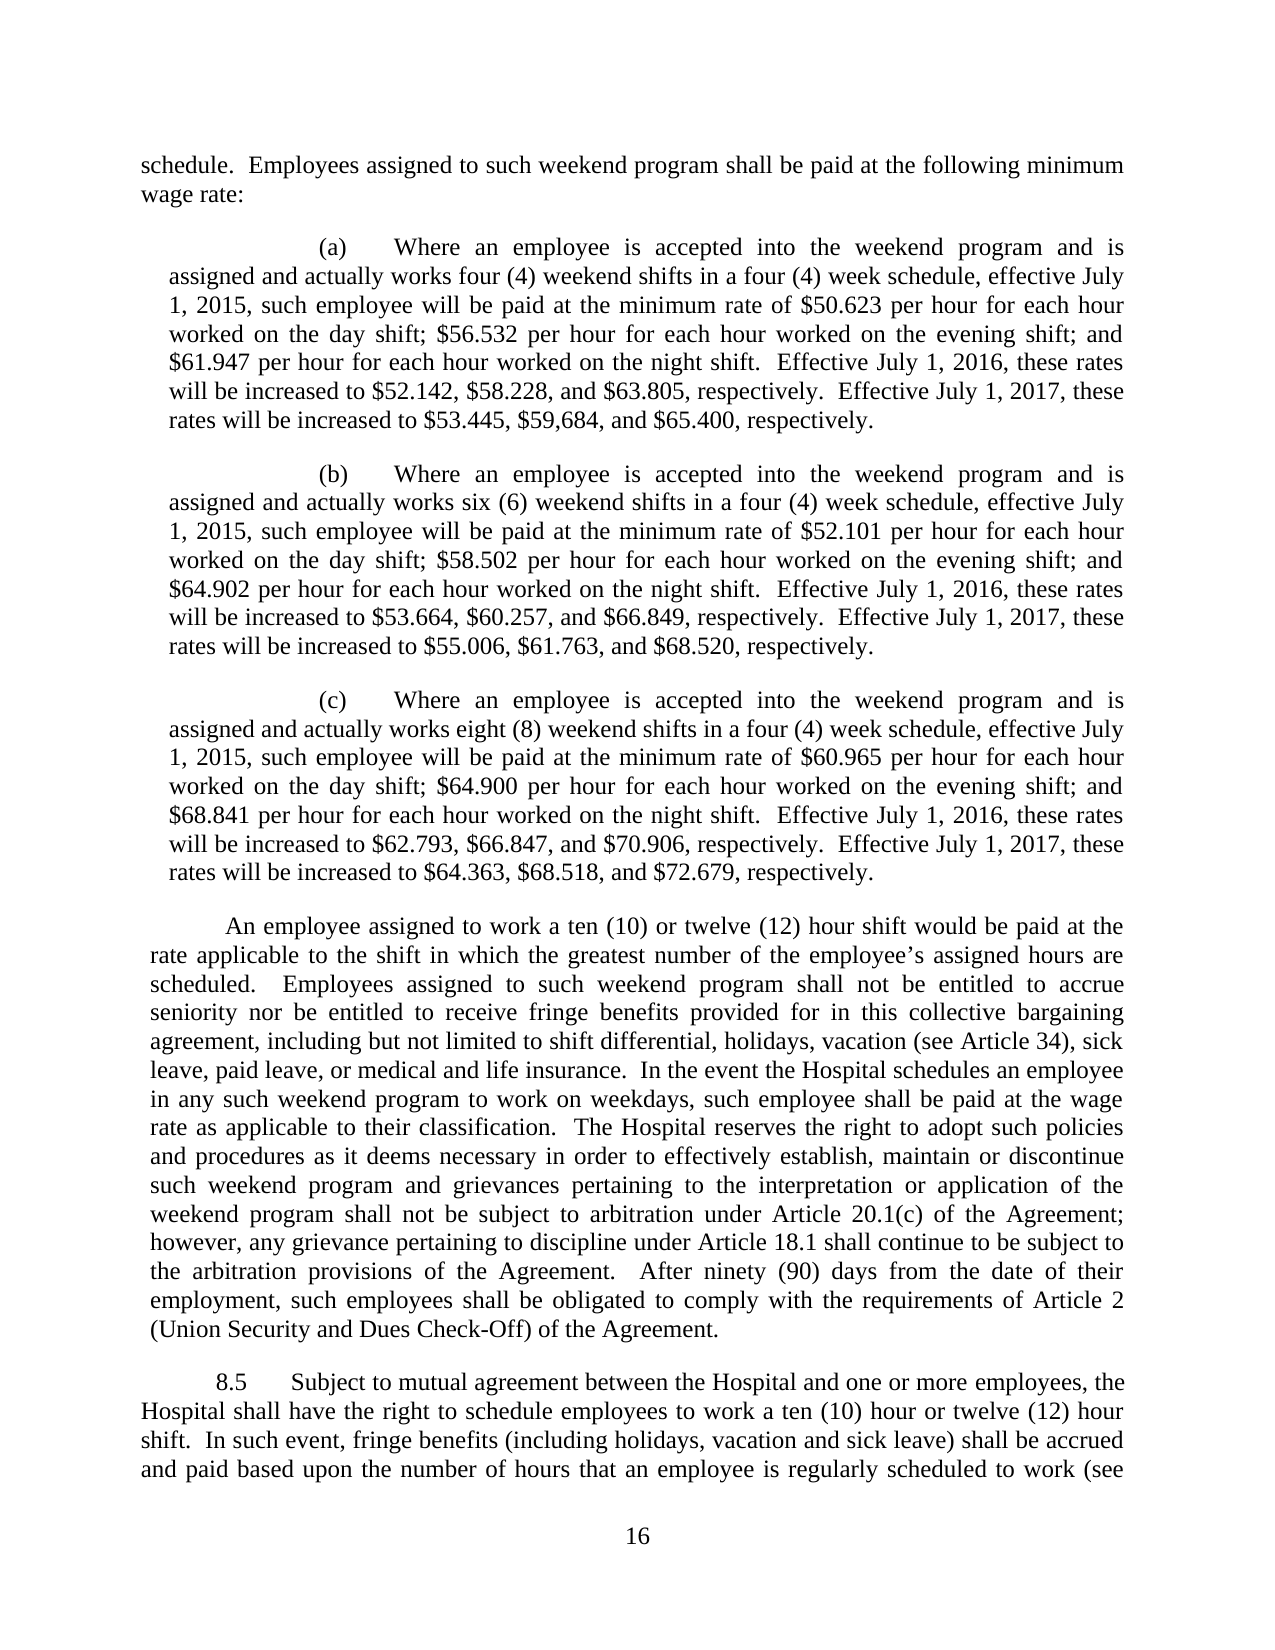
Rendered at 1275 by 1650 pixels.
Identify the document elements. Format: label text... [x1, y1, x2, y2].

text An employee assigned to work a ten (10) or twelve (12) hour shift would be paid at the rate applicable to the shift in which the greatest number of the employee’s assigned hours are scheduled. Employees assigned to such weekend program shall not be entitled to accrue seniority nor be entitled to receive fringe benefits provided for in this collective bargaining agreement, including but not limited to shift differential, holidays, vacation (see Article 34), sick leave, paid leave, or medical and life insurance. In the event the Hospital schedules an employee in any such weekend program to work on weekdays, such employee shall be paid at the wage rate as applicable to their classification. The Hospital reserves the right to adopt such policies and procedures as it deems necessary in order to effectively establish, maintain or discontinue such weekend program and grievances pertaining to the interpretation or application of the weekend program shall not be subject to arbitration under Article 20.1(c) of the Agreement; however, any grievance pertaining to discipline under Article 18.1 shall continue to be subject to the arbitration provisions of the Agreement. After ninety (90) days from the date of their employment, such employees shall be obligated to comply with the requirements of Article 2 (Union Security and Dues Check-Off) of the Agreement. [150, 911, 1125, 1342]
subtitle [141, 150, 1125, 207]
subtitle Where an employee is accepted into the weekend program and is assigned and actually works six (6) weekend shifts in a four (4) week schedule, effective July 1, 2015, such employee will be paid at the minimum rate of $52.101 per hour for each hour worked on the day shift; $58.502 per hour for each hour worked on the evening shift; and $64.902 per hour for each hour worked on the night shift. Effective July 1, 2016, these rates will be increased to $53.664, $60.257, and $66.849, respectively. Effective July 1, 2017, these rates will be increased to $55.006, $61.763, and $68.520, respectively. [169, 459, 1125, 660]
subtitle Where an employee is accepted into the weekend program and is assigned and actually works eight (8) weekend shifts in a four (4) week schedule, effective July 1, 2015, such employee will be paid at the minimum rate of $60.965 per hour for each hour worked on the day shift; $64.900 per hour for each hour worked on the evening shift; and $68.841 per hour for each hour worked on the night shift. Effective July 1, 2016, these rates will be increased to $62.793, $66.847, and $70.906, respectively. Effective July 1, 2017, these rates will be increased to $64.363, $68.518, and $72.679, respectively. [169, 685, 1125, 886]
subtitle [141, 1367, 1125, 1482]
subtitle Where an employee is accepted into the weekend program and is assigned and actually works four (4) weekend shifts in a four (4) week schedule, effective July 1, 2015, such employee will be paid at the minimum rate of $50.623 per hour for each hour worked on the day shift; $56.532 per hour for each hour worked on the evening shift; and $61.947 per hour for each hour worked on the night shift. Effective July 1, 2016, these rates will be increased to $52.142, $58.228, and $63.805, respectively. Effective July 1, 2017, these rates will be increased to $53.445, $59,684, and $65.400, respectively. [169, 232, 1125, 434]
